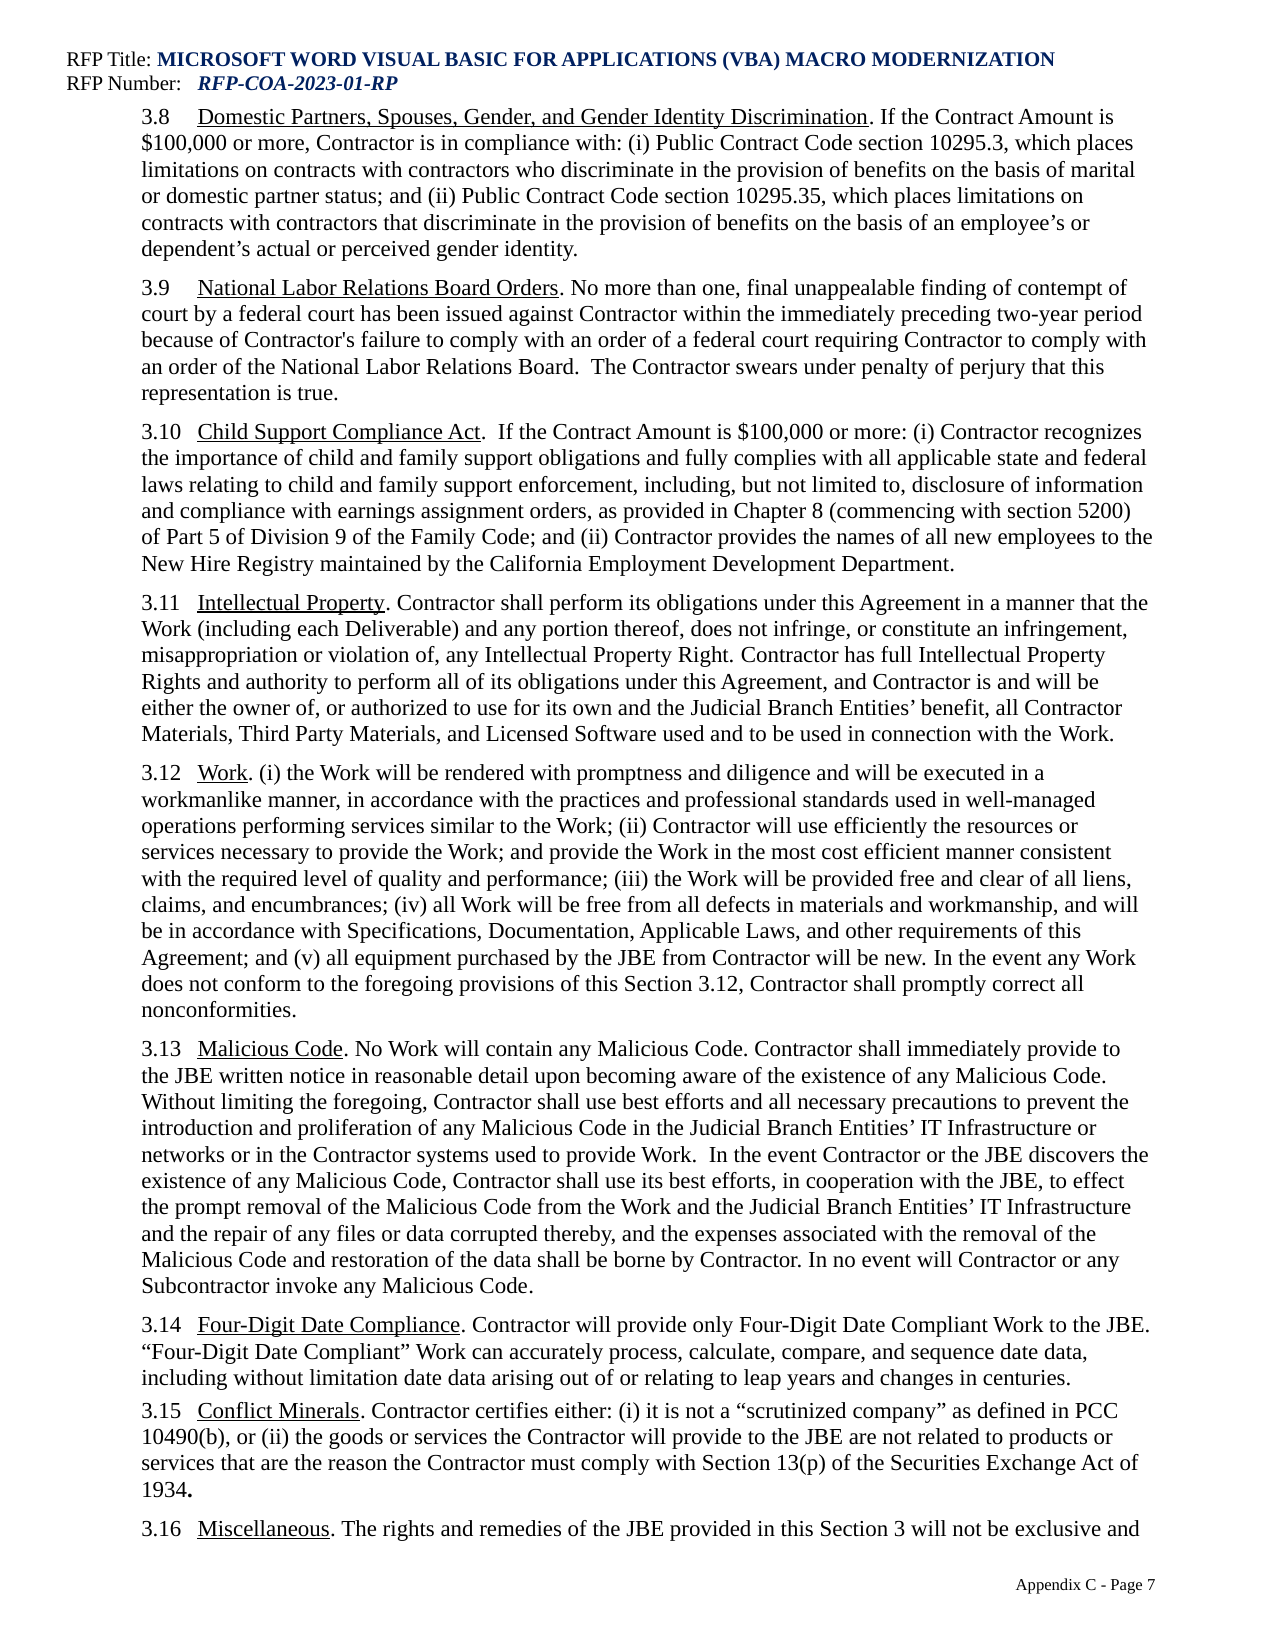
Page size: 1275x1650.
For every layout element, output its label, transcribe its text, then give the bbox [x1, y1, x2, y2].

subtitle Conflict Minerals. Contractor certifies either: (i) it is not a “scrutinized company” as defined in PCC 10490(b), or (ii) the goods or services the Contractor will provide to the JBE are not related to products or services that are the reason the Contractor must comply with Section 13(p) of the Securities Exchange Act of 1934. [141, 1397, 1155, 1502]
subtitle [141, 1514, 1155, 1541]
subtitle Work. (i) the Work will be rendered with promptness and diligence and will be executed in a workmanlike manner, in accordance with the practices and professional standards used in well-managed operations performing services similar to the Work; (ii) Contractor will use efficiently the resources or services necessary to provide the Work; and provide the Work in the most cost efficient manner consistent with the required level of quality and performance; (iii) the Work will be provided free and clear of all liens, claims, and encumbrances; (iv) all Work will be free from all defects in materials and workmanship, and will be in accordance with Specifications, Documentation, Applicable Laws, and other requirements of this Agreement; and (v) all equipment purchased by the JBE from Contractor will be new. In the event any Work does not conform to the foregoing provisions of this Section 3.12, Contractor shall promptly correct all nonconformities. [141, 759, 1155, 1023]
subtitle Domestic Partners, Spouses, Gender, and Gender Identity Discrimination. If the Contract Amount is $100,000 or more, Contractor is in compliance with: (i) Public Contract Code section 10295.3, which places limitations on contracts with contractors who discriminate in the provision of benefits on the basis of marital or domestic partner status; and (ii) Public Contract Code section 10295.35, which places limitations on contracts with contractors that discriminate in the provision of benefits on the basis of an employee’s or dependent’s actual or perceived gender identity. [141, 103, 1155, 261]
subtitle Four-Digit Date Compliance. Contractor will provide only Four-Digit Date Compliant Work to the JBE. “Four-Digit Date Compliant” Work can accurately process, calculate, compare, and sequence date data, including without limitation date data arising out of or relating to leap years and changes in centuries. [141, 1311, 1155, 1390]
subtitle Malicious Code. No Work will contain any Malicious Code. Contractor shall immediately provide to the JBE written notice in reasonable detail upon becoming aware of the existence of any Malicious Code. Without limiting the foregoing, Contractor shall use best efforts and all necessary precautions to prevent the introduction and proliferation of any Malicious Code in the Judicial Branch Entities’ IT Infrastructure or networks or in the Contractor systems used to provide Work. In the event Contractor or the JBE discovers the existence of any Malicious Code, Contractor shall use its best efforts, in cooperation with the JBE, to effect the prompt removal of the Malicious Code from the Work and the Judicial Branch Entities’ IT Infrastructure and the repair of any files or data corrupted thereby, and the expenses associated with the removal of the Malicious Code and restoration of the data shall be borne by Contractor. In no event will Contractor or any Subcontractor invoke any Malicious Code. [141, 1035, 1155, 1299]
subtitle Intellectual Property. Contractor shall perform its obligations under this Agreement in a manner that the Work (including each Deliverable) and any portion thereof, does not infringe, or constitute an infringement, misappropriation or violation of, any Intellectual Property Right. Contractor has full Intellectual Property Rights and authority to perform all of its obligations under this Agreement, and Contractor is and will be either the owner of, or authorized to use for its own and the Judicial Branch Entities’ benefit, all Contractor Materials, Third Party Materials, and Licensed Software used and to be used in connection with the Work. [141, 589, 1155, 747]
subtitle Child Support Compliance Act. If the Contract Amount is $100,000 or more: (i) Contractor recognizes the importance of child and family support obligations and fully complies with all applicable state and federal laws relating to child and family support enforcement, including, but not limited to, disclosure of information and compliance with earnings assignment orders, as provided in Chapter 8 (commencing with section 5200) of Part 5 of Division 9 of the Family Code; and (ii) Contractor provides the names of all new employees to the New Hire Registry maintained by the California Employment Development Department. [141, 418, 1155, 576]
subtitle National Labor Relations Board Orders. No more than one, final unappealable finding of contempt of court by a federal court has been issued against Contractor within the immediately preceding two-year period because of Contractor's failure to comply with an order of a federal court requiring Contractor to comply with an order of the National Labor Relations Board. The Contractor swears under penalty of perjury that this representation is true. [141, 274, 1155, 406]
